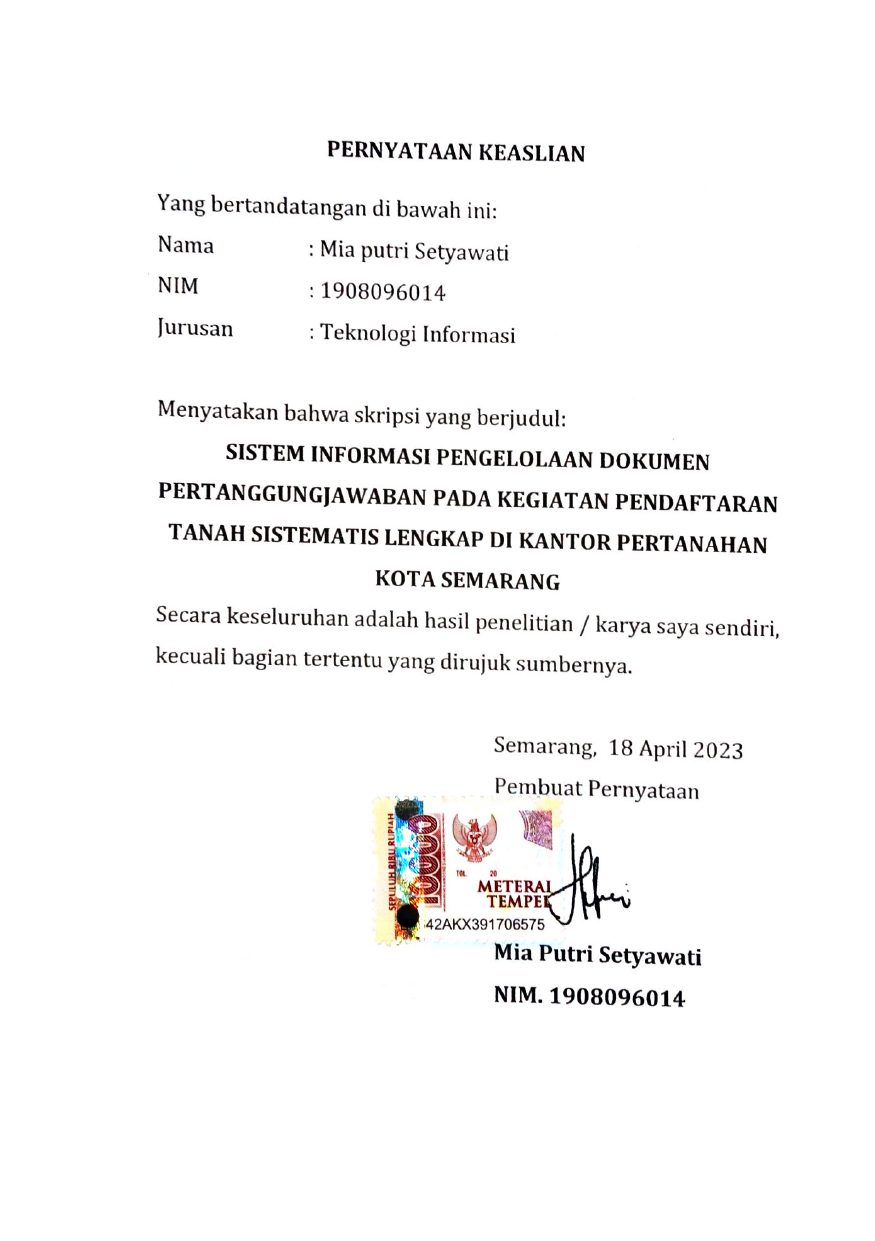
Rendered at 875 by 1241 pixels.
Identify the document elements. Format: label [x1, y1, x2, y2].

picture [147, 118, 795, 1022]
